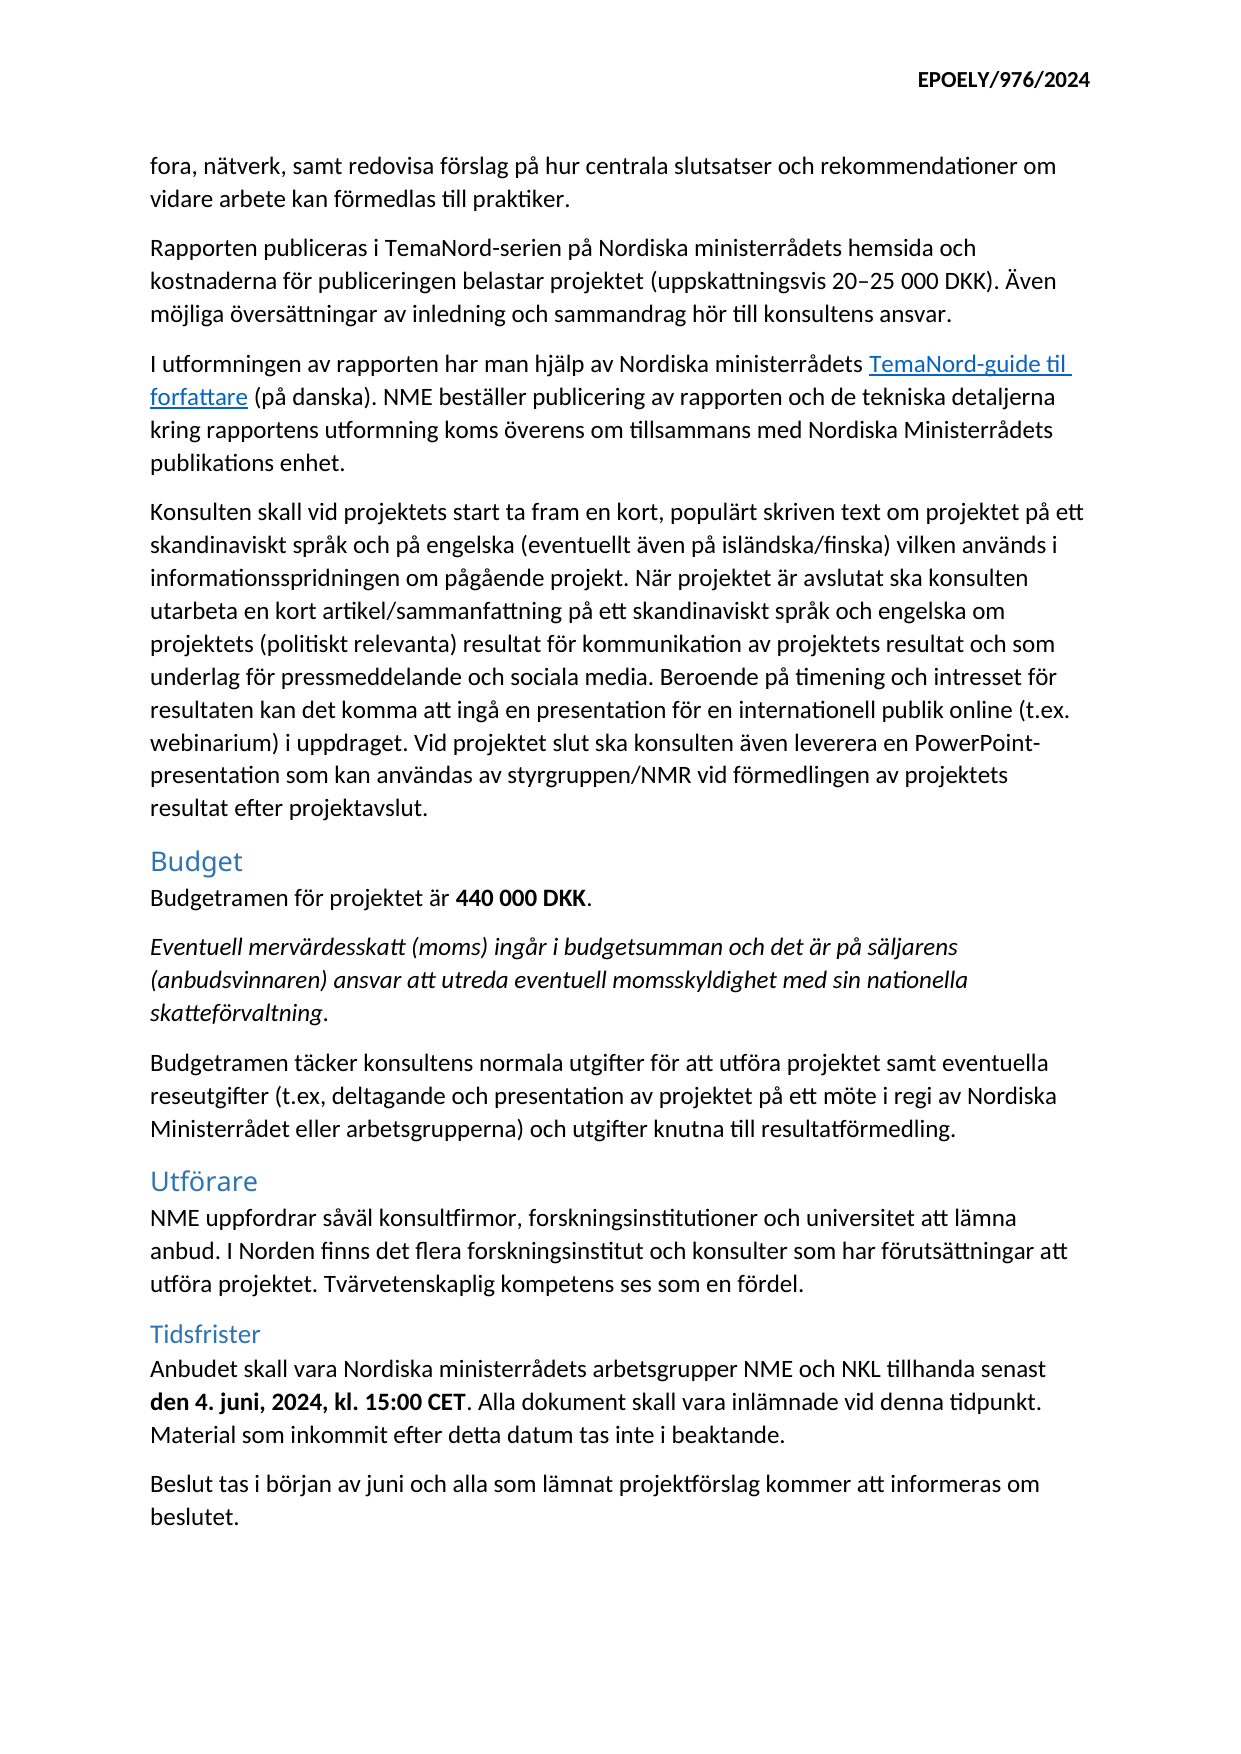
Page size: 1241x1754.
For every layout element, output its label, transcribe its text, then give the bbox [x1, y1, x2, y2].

text NME uppfordrar såväl konsultfirmor, forskningsinstitutioner och universitet att lämna anbud. I Norden finns det flera forskningsinstitut och konsulter som har förutsättningar att utföra projektet. Tvärvetenskaplig kompetens ses som en fördel. [150, 1202, 1090, 1298]
text I utformningen av rapporten har man hjälp av Nordiska ministerrådets TemaNord-guide til forfattare (på danska). NME beställer publicering av rapporten och de tekniska detaljerna kring rapportens utformning koms överens om tillsammans med Nordiska Ministerrådets publikations enhet. [150, 348, 1090, 477]
text Konsulten skall vid projektets start ta fram en kort, populärt skriven text om projektet på ett skandinaviskt språk och på engelska (eventuellt även på isländska/finska) vilken används i informationsspridningen om pågående projekt. När projektet är avslutat ska konsulten utarbeta en kort artikel/sammanfattning på ett skandinaviskt språk och engelska om projektets (politiskt relevanta) resultat för kommunikation av projektets resultat och som underlag för pressmeddelande och sociala media. Beroende på timening och intresset för resultaten kan det komma att ingå en presentation för en internationell publik online (t.ex. webinarium) i uppdraget. Vid projektet slut ska konsulten även leverera en PowerPoint-presentation som kan användas av styrgruppen/NMR vid förmedlingen av projektets resultat efter projektavslut. [150, 496, 1090, 823]
subtitle Budget [150, 842, 1090, 879]
subtitle Tidsfrister [150, 1317, 1090, 1351]
text Eventuell mervärdesskatt (moms) ingår i budgetsumman och det är på säljarens (anbudsvinnaren) ansvar att utreda eventuell momsskyldighet med sin nationella skatteförvaltning. [150, 931, 1090, 1028]
text Budgetramen för projektet är 440 000 DKK. [150, 882, 1090, 912]
subtitle Utförare [150, 1162, 1090, 1199]
text Rapporten publiceras i TemaNord-serien på Nordiska ministerrådets hemsida och kostnaderna för publiceringen belastar projektet (uppskattningsvis 20–25 000 DKK). Även möjliga översättningar av inledning och sammandrag hör till konsultens ansvar. [150, 232, 1090, 329]
text Anbudet skall vara Nordiska ministerrådets arbetsgrupper NME och NKL tillhanda senast den 4. juni, 2024, kl. 15:00 CET. Alla dokument skall vara inlämnade vid denna tidpunkt. Material som inkommit efter detta datum tas inte i beaktande. [150, 1353, 1090, 1449]
text Beslut tas i början av juni och alla som lämnat projektförslag kommer att informeras om beslutet. [150, 1468, 1090, 1532]
text Budgetramen täcker konsultens normala utgifter för att utföra projektet samt eventuella reseutgifter (t.ex, deltagande och presentation av projektet på ett möte i regi av Nordiska Ministerrådet eller arbetsgrupperna) och utgifter knutna till resultatförmedling. [150, 1047, 1090, 1143]
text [150, 150, 1090, 213]
